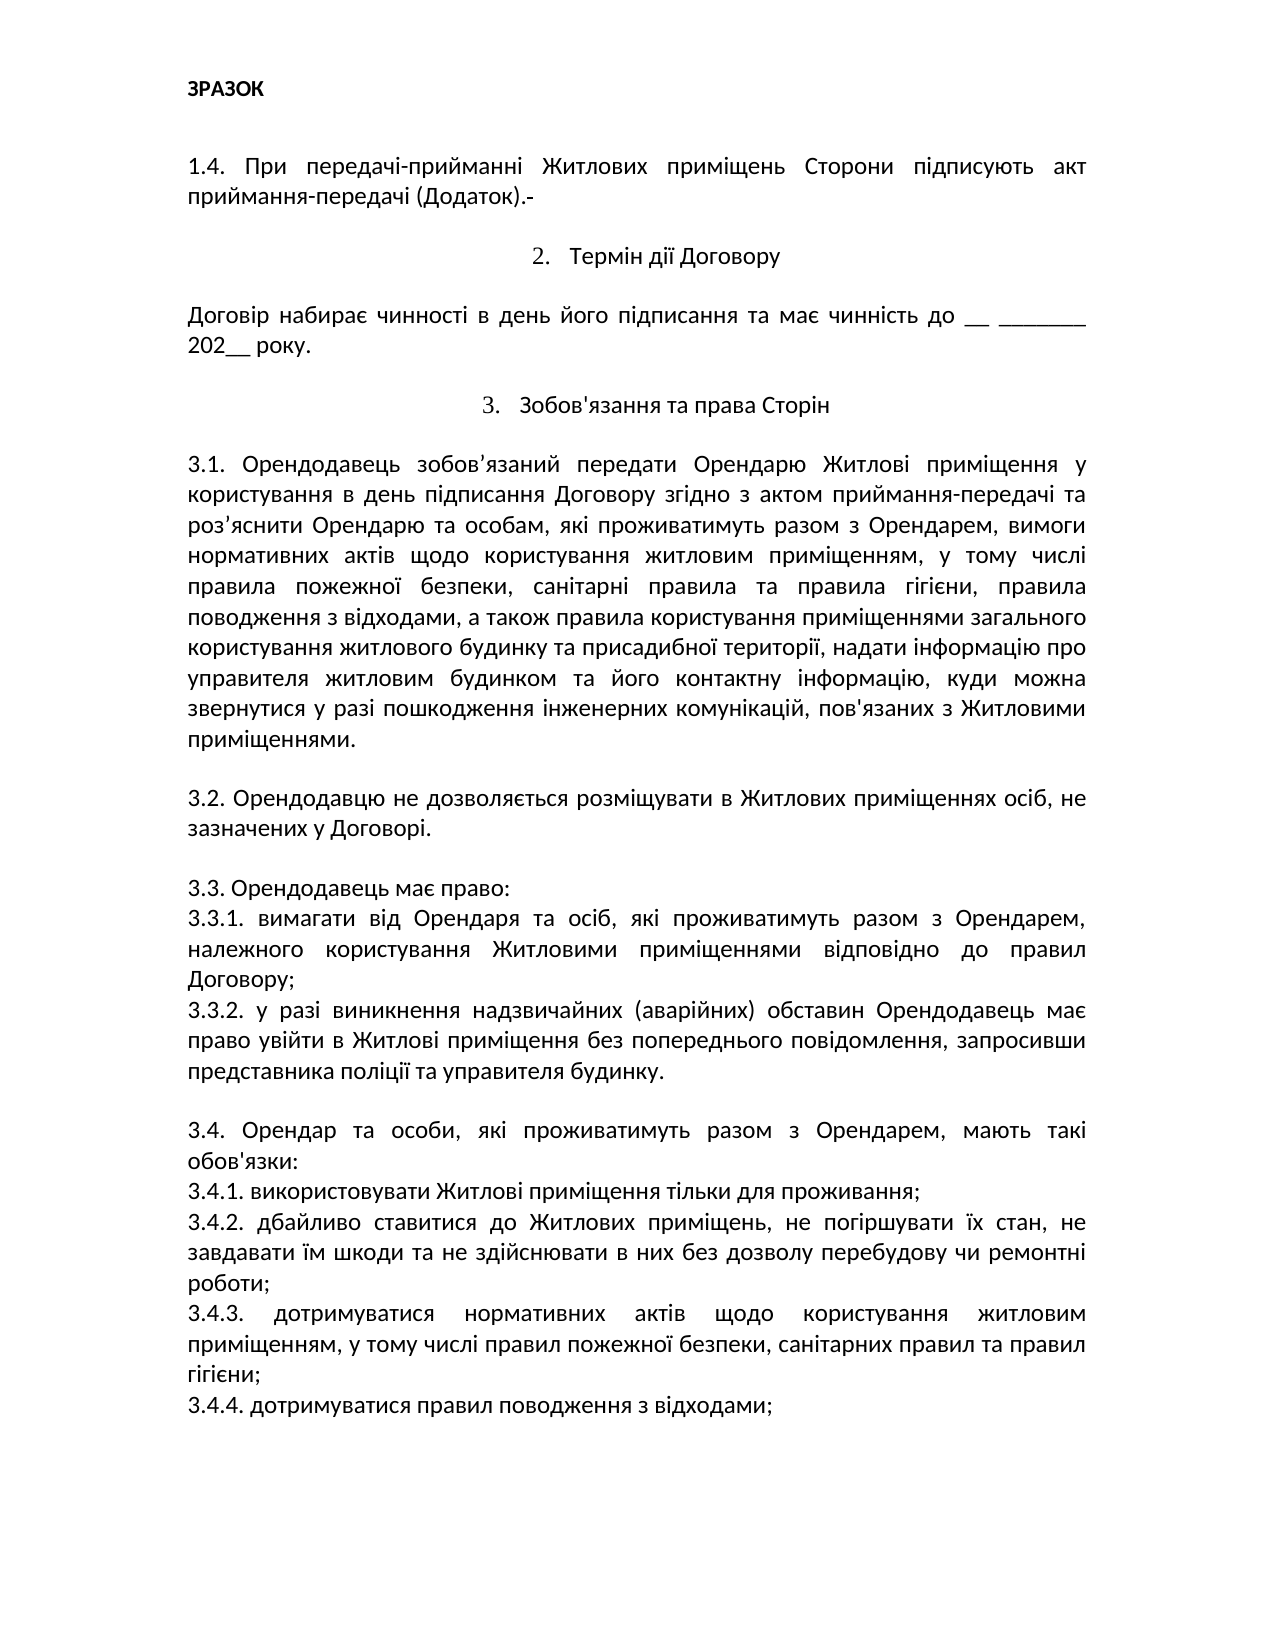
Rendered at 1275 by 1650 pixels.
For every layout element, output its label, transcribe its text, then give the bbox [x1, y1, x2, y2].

text 3.4. Орендар та особи, які проживатимуть разом з Орендарем, мають такі обов'язки: [187, 1114, 1087, 1175]
text Договір набирає чинності в день його підписання та має чинність до __ _______ 202__ року. [187, 299, 1087, 360]
text 3.4.1. використовувати Житлові приміщення тільки для проживання; [187, 1175, 1087, 1206]
text 3.4.2. дбайливо ставитися до Житлових приміщень, не погіршувати їх стан, не завдавати їм шкоди та не здійснювати в них без дозволу перебудову чи ремонтні роботи; [187, 1206, 1087, 1297]
text 3.3.1. вимагати від Орендаря та осіб, які проживатимуть разом з Орендарем, належного користування Житловими приміщеннями відповідно до правил Договору; [187, 902, 1087, 994]
text 3.2. Орендодавцю не дозволяється розміщувати в Житлових приміщеннях осіб, не зазначених у Договорі. [187, 782, 1087, 843]
list Зобов'язання та права Сторін [225, 389, 1087, 419]
list Термін дії Договору [225, 240, 1087, 270]
text 3.4.3. дотримуватися нормативних актів щодо користування житловим приміщенням, у тому числі правил пожежної безпеки, санітарних правил та правил гігієни; [187, 1297, 1087, 1389]
text 3.3.2. у разі виникнення надзвичайних (аварійних) обставин Орендодавець має право увійти в Житлові приміщення без попереднього повідомлення, запросивши представника поліції та управителя будинку. [187, 994, 1087, 1086]
text 1.4. При передачі-прийманні Житлових приміщень Сторони підписують акт приймання-передачі (Додаток). [187, 150, 1087, 211]
text 3.3. Орендодавець має право: [187, 872, 1087, 902]
text 3.1. Орендодавець зобов’язаний передати Орендарю Житлові приміщення у користування в день підписання Договору згідно з актом приймання-передачі та роз’яснити Орендарю та особам, які проживатимуть разом з Орендарем, вимоги нормативних актів щодо користування житловим приміщенням, у тому числі правила пожежної безпеки, санітарні правила та правила гігієни, правила поводження з відходами, а також правила користування приміщеннями загального користування житлового будинку та присадибної території, надати інформацію про управителя житловим будинком та його контактну інформацію, куди можна звернутися у разі пошкодження інженерних комунікацій, пов'язаних з Житловими приміщеннями. [187, 448, 1087, 753]
text 3.4.4. дотримуватися правил поводження з відходами; [187, 1389, 1087, 1419]
